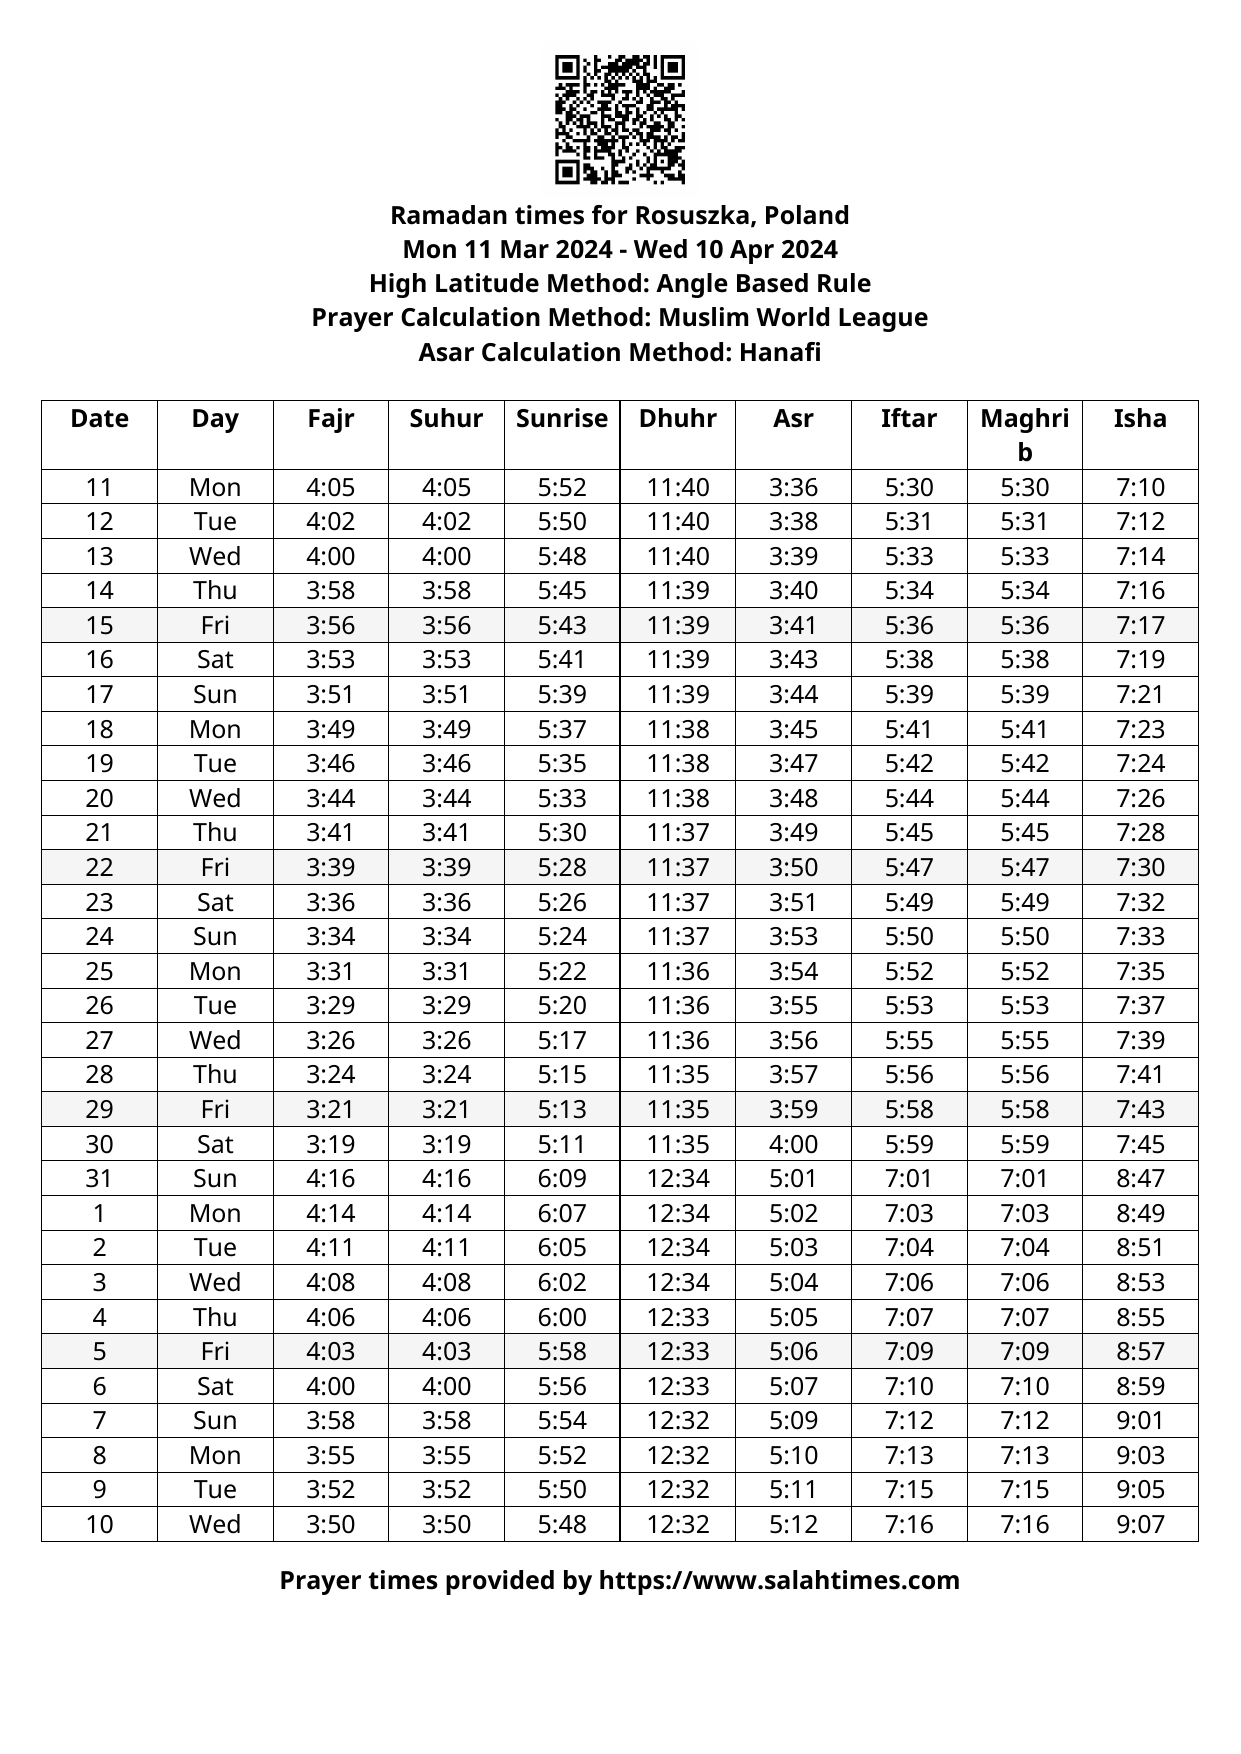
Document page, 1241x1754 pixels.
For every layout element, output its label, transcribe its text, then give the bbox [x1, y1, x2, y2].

table_cell 3:43 [736, 643, 851, 676]
table_cell 5 [42, 1334, 157, 1368]
table_cell 5:11 [736, 1473, 851, 1506]
table_cell 3:57 [736, 1058, 851, 1091]
table_cell 12:33 [621, 1334, 735, 1368]
table_cell 12:34 [621, 1161, 735, 1195]
table_cell Sun [158, 677, 273, 711]
table_cell 12:34 [621, 1231, 735, 1264]
table_cell 17 [42, 677, 157, 711]
table_cell Fri [158, 850, 273, 884]
table_cell 5:20 [505, 989, 619, 1022]
table_cell 11:40 [621, 470, 735, 503]
table_cell Mon [158, 470, 273, 503]
table_cell 3:54 [736, 954, 851, 987]
table_cell 3:46 [274, 746, 388, 780]
table_cell 3:56 [274, 608, 388, 642]
table_cell 28 [42, 1058, 157, 1091]
table_cell 7:26 [1083, 781, 1198, 814]
table_cell 5:02 [736, 1196, 851, 1229]
table_cell 7:19 [1083, 643, 1198, 676]
table_cell Sun [158, 1161, 273, 1195]
table_cell 5:56 [852, 1058, 967, 1091]
table_cell 7:07 [968, 1300, 1082, 1333]
table_cell 3:19 [274, 1127, 388, 1160]
table_cell 5:26 [505, 885, 619, 918]
table_cell 7:14 [1083, 539, 1198, 572]
table_cell 3:26 [389, 1023, 504, 1057]
table_cell 7:10 [1083, 470, 1198, 503]
table_cell 7:35 [1083, 954, 1198, 987]
table_cell 5:01 [736, 1161, 851, 1195]
table_cell 6:07 [505, 1196, 619, 1229]
table_cell 5:47 [852, 850, 967, 884]
table_cell 3:50 [274, 1507, 388, 1541]
table_cell 5:49 [968, 885, 1082, 918]
table_cell 6:05 [505, 1231, 619, 1264]
table_cell 5:42 [852, 746, 967, 780]
table_cell 3:59 [736, 1092, 851, 1126]
table_cell 3:51 [389, 677, 504, 711]
table_cell 3:50 [736, 850, 851, 884]
table_cell 5:58 [852, 1092, 967, 1126]
picture [542, 41, 699, 198]
table_cell 7:01 [852, 1161, 967, 1195]
table_cell 6 [42, 1369, 157, 1402]
table_cell 12:32 [621, 1438, 735, 1472]
table_cell 5:03 [736, 1231, 851, 1264]
table_cell 11:38 [621, 781, 735, 814]
table_cell 5:58 [505, 1334, 619, 1368]
table_cell 5:48 [505, 539, 619, 572]
table_cell 7:41 [1083, 1058, 1198, 1091]
table_cell 3:40 [736, 574, 851, 607]
table_cell 3:21 [274, 1092, 388, 1126]
table_cell 12:33 [621, 1369, 735, 1402]
table_cell 31 [42, 1161, 157, 1195]
table_cell Wed [158, 781, 273, 814]
table_cell 7:45 [1083, 1127, 1198, 1160]
table_cell 3:26 [274, 1023, 388, 1057]
table_cell 7:24 [1083, 746, 1198, 780]
table_cell 7:39 [1083, 1023, 1198, 1057]
table_cell 5:34 [852, 574, 967, 607]
table_cell 3:38 [736, 504, 851, 538]
table_cell 3:34 [274, 919, 388, 953]
table_cell 12:33 [621, 1300, 735, 1333]
table_cell 7:09 [968, 1334, 1082, 1368]
table_cell 5:39 [968, 677, 1082, 711]
table_cell 5:58 [968, 1092, 1082, 1126]
table_cell 24 [42, 919, 157, 953]
table_cell 3:45 [736, 712, 851, 745]
table_header Asr [736, 401, 851, 469]
table_cell Sun [158, 919, 273, 953]
table_cell 5:38 [852, 643, 967, 676]
table_cell 4:11 [389, 1231, 504, 1264]
table_cell Sat [158, 1127, 273, 1160]
table_header Dhuhr [621, 401, 735, 469]
text High Latitude Method: Angle Based Rule [42, 266, 1198, 300]
table_cell 5:30 [968, 470, 1082, 503]
table_header Fajr [274, 401, 388, 469]
table_cell 3:31 [389, 954, 504, 987]
table_cell 7:33 [1083, 919, 1198, 953]
table_cell 11:35 [621, 1127, 735, 1160]
table_cell 12:32 [621, 1404, 735, 1437]
table_cell 3:41 [274, 816, 388, 849]
table_cell 3:19 [389, 1127, 504, 1160]
table_cell 3:24 [274, 1058, 388, 1091]
table_cell 11:38 [621, 712, 735, 745]
table_header Day [158, 401, 273, 469]
table_cell Mon [158, 712, 273, 745]
table_cell 3:39 [736, 539, 851, 572]
table_cell 5:07 [736, 1369, 851, 1402]
table_cell 5:56 [968, 1058, 1082, 1091]
table_cell Sat [158, 643, 273, 676]
table_cell Wed [158, 539, 273, 572]
table_cell 5:43 [505, 608, 619, 642]
table_cell 5:09 [736, 1404, 851, 1437]
table_cell 4 [42, 1300, 157, 1333]
table_cell 5:24 [505, 919, 619, 953]
table_cell 5:05 [736, 1300, 851, 1333]
table_cell 5:17 [505, 1023, 619, 1057]
table_cell 7:17 [1083, 608, 1198, 642]
table_cell Wed [158, 1023, 273, 1057]
table_cell 5:34 [968, 574, 1082, 607]
table_cell 7:28 [1083, 816, 1198, 849]
table_cell 11:39 [621, 677, 735, 711]
table_cell 3:29 [389, 989, 504, 1022]
table_cell 7:01 [968, 1161, 1082, 1195]
table_cell 5:11 [505, 1127, 619, 1160]
table_cell 3:39 [274, 850, 388, 884]
table_cell 4:06 [274, 1300, 388, 1333]
table_cell 5:39 [505, 677, 619, 711]
table_cell 3:29 [274, 989, 388, 1022]
table_cell Tue [158, 989, 273, 1022]
table_cell 11:36 [621, 989, 735, 1022]
table_cell 3:44 [736, 677, 851, 711]
table_cell 7:21 [1083, 677, 1198, 711]
table_cell 5:52 [968, 954, 1082, 987]
text Asar Calculation Method: Hanafi [42, 334, 1198, 368]
table_cell 9:03 [1083, 1438, 1198, 1472]
table_cell 7:03 [852, 1196, 967, 1229]
table_cell 11:40 [621, 539, 735, 572]
table_cell 5:52 [505, 470, 619, 503]
table_cell 4:16 [274, 1161, 388, 1195]
table_cell 5:44 [852, 781, 967, 814]
table_cell Tue [158, 1473, 273, 1506]
table_cell 5:31 [852, 504, 967, 538]
table_cell 3:53 [736, 919, 851, 953]
table_cell 5:04 [736, 1265, 851, 1299]
table_header Maghrib [968, 401, 1082, 469]
table_cell 5:52 [505, 1438, 619, 1472]
table_cell 11:39 [621, 643, 735, 676]
table_cell Wed [158, 1507, 273, 1541]
table_cell 7:06 [852, 1265, 967, 1299]
table_cell 5:56 [505, 1369, 619, 1402]
table_cell 4:14 [389, 1196, 504, 1229]
table_cell Thu [158, 1058, 273, 1091]
table_cell 15 [42, 608, 157, 642]
table_cell Mon [158, 954, 273, 987]
table_cell 3:55 [389, 1438, 504, 1472]
table_cell 5:48 [505, 1507, 619, 1541]
table_cell 7:37 [1083, 989, 1198, 1022]
table_cell 5:55 [852, 1023, 967, 1057]
table_cell 11:35 [621, 1092, 735, 1126]
table_cell 5:33 [852, 539, 967, 572]
table_cell 3:52 [389, 1473, 504, 1506]
table_cell 5:50 [505, 504, 619, 538]
table_cell 11:36 [621, 1023, 735, 1057]
table_cell 27 [42, 1023, 157, 1057]
table_cell 7:03 [968, 1196, 1082, 1229]
table_cell 8:49 [1083, 1196, 1198, 1229]
table_cell 3:44 [389, 781, 504, 814]
table_cell 5:44 [968, 781, 1082, 814]
table_cell 3:34 [389, 919, 504, 953]
table_cell 7:16 [1083, 574, 1198, 607]
table_cell Thu [158, 816, 273, 849]
table_cell 5:38 [968, 643, 1082, 676]
table_cell 8:59 [1083, 1369, 1198, 1402]
table_cell 30 [42, 1127, 157, 1160]
table_header Iftar [852, 401, 967, 469]
table_cell Fri [158, 608, 273, 642]
table_cell 8:51 [1083, 1231, 1198, 1264]
table_cell 6:02 [505, 1265, 619, 1299]
table_cell 3:41 [389, 816, 504, 849]
table_cell 6:09 [505, 1161, 619, 1195]
table_cell 22 [42, 850, 157, 884]
table_header Isha [1083, 401, 1198, 469]
table_cell 23 [42, 885, 157, 918]
table_cell 3 [42, 1265, 157, 1299]
table_cell 9:07 [1083, 1507, 1198, 1541]
table_cell 7:32 [1083, 885, 1198, 918]
table_cell 3:53 [274, 643, 388, 676]
table_cell 5:50 [968, 919, 1082, 953]
table_cell 2 [42, 1231, 157, 1264]
table_cell 5:39 [852, 677, 967, 711]
table_cell 5:55 [968, 1023, 1082, 1057]
table_cell 8:55 [1083, 1300, 1198, 1333]
table_cell 5:53 [968, 989, 1082, 1022]
table_cell 11:35 [621, 1058, 735, 1091]
table_cell 8:53 [1083, 1265, 1198, 1299]
table_cell 25 [42, 954, 157, 987]
table_cell 7:23 [1083, 712, 1198, 745]
table_cell 3:51 [736, 885, 851, 918]
table_cell 3:49 [736, 816, 851, 849]
table_cell 5:49 [852, 885, 967, 918]
table_cell 11:39 [621, 574, 735, 607]
table_cell 4:02 [389, 504, 504, 538]
table_cell 7:12 [852, 1404, 967, 1437]
table_cell 3:53 [389, 643, 504, 676]
table_cell 5:35 [505, 746, 619, 780]
table_cell 3:50 [389, 1507, 504, 1541]
table_cell 3:58 [389, 1404, 504, 1437]
table_cell 3:21 [389, 1092, 504, 1126]
table_cell 11:37 [621, 850, 735, 884]
table_cell 3:58 [274, 574, 388, 607]
table_cell 9 [42, 1473, 157, 1506]
table_cell 1 [42, 1196, 157, 1229]
table_cell 12 [42, 504, 157, 538]
table_cell Fri [158, 1334, 273, 1368]
table_cell 5:06 [736, 1334, 851, 1368]
table_cell 5:52 [852, 954, 967, 987]
table_cell 5:33 [505, 781, 619, 814]
table_cell 3:47 [736, 746, 851, 780]
table_cell 3:46 [389, 746, 504, 780]
table_cell 8:47 [1083, 1161, 1198, 1195]
table_cell 5:36 [968, 608, 1082, 642]
table_cell 7:30 [1083, 850, 1198, 884]
table_cell Mon [158, 1196, 273, 1229]
table_cell 7:43 [1083, 1092, 1198, 1126]
table_cell 7:12 [1083, 504, 1198, 538]
table_cell 4:00 [736, 1127, 851, 1160]
table_cell Mon [158, 1438, 273, 1472]
table_cell 4:05 [274, 470, 388, 503]
table_cell 4:06 [389, 1300, 504, 1333]
table_cell 4:00 [389, 1369, 504, 1402]
table_cell 13 [42, 539, 157, 572]
table_cell 5:37 [505, 712, 619, 745]
table_cell Tue [158, 746, 273, 780]
table_cell 11:37 [621, 919, 735, 953]
table_cell 5:42 [968, 746, 1082, 780]
table_cell Sat [158, 1369, 273, 1402]
table_cell 7:16 [852, 1507, 967, 1541]
table_cell 11:36 [621, 954, 735, 987]
table_cell 11 [42, 470, 157, 503]
table_cell 5:30 [852, 470, 967, 503]
table_cell 7:07 [852, 1300, 967, 1333]
table_cell 16 [42, 643, 157, 676]
text Ramadan times for Rosuszka, Poland [42, 198, 1198, 232]
table_cell 3:58 [274, 1404, 388, 1437]
table_cell 3:24 [389, 1058, 504, 1091]
table_cell 3:56 [736, 1023, 851, 1057]
table_cell 3:31 [274, 954, 388, 987]
table_cell 4:03 [389, 1334, 504, 1368]
table_cell 3:48 [736, 781, 851, 814]
table_cell 7:04 [852, 1231, 967, 1264]
table_cell 18 [42, 712, 157, 745]
table_cell 12:34 [621, 1265, 735, 1299]
table_cell 4:03 [274, 1334, 388, 1368]
table_cell 7 [42, 1404, 157, 1437]
table_cell 5:30 [505, 816, 619, 849]
table_cell 21 [42, 816, 157, 849]
table_header Sunrise [505, 401, 619, 469]
table_cell 5:41 [852, 712, 967, 745]
table_cell 9:01 [1083, 1404, 1198, 1437]
table_cell 5:28 [505, 850, 619, 884]
table_cell 4:05 [389, 470, 504, 503]
table_cell 11:37 [621, 816, 735, 849]
table_cell 7:10 [968, 1369, 1082, 1402]
table_cell 3:56 [389, 608, 504, 642]
table_cell 8:57 [1083, 1334, 1198, 1368]
table_cell 5:45 [505, 574, 619, 607]
table_cell 5:36 [852, 608, 967, 642]
table_cell 5:12 [736, 1507, 851, 1541]
table_cell 5:53 [852, 989, 967, 1022]
table_cell 3:44 [274, 781, 388, 814]
table_cell 5:59 [852, 1127, 967, 1160]
table_cell 3:39 [389, 850, 504, 884]
table_cell 5:33 [968, 539, 1082, 572]
table_cell 11:39 [621, 608, 735, 642]
table_cell 5:41 [968, 712, 1082, 745]
table_cell 3:36 [389, 885, 504, 918]
table_cell 5:31 [968, 504, 1082, 538]
table_cell Sat [158, 885, 273, 918]
table_cell 6:00 [505, 1300, 619, 1333]
table_cell 5:13 [505, 1092, 619, 1126]
table_cell 20 [42, 781, 157, 814]
table_cell 3:52 [274, 1473, 388, 1506]
table_cell 7:13 [968, 1438, 1082, 1472]
table_cell 3:58 [389, 574, 504, 607]
table_cell 3:49 [389, 712, 504, 745]
table_cell 5:54 [505, 1404, 619, 1437]
table_cell 7:04 [968, 1231, 1082, 1264]
table_cell 5:22 [505, 954, 619, 987]
table_cell 4:16 [389, 1161, 504, 1195]
table_cell 5:41 [505, 643, 619, 676]
table_cell Fri [158, 1092, 273, 1126]
table_cell 5:50 [852, 919, 967, 953]
table_header Suhur [389, 401, 504, 469]
table_cell 7:15 [852, 1473, 967, 1506]
table_cell 8 [42, 1438, 157, 1472]
table_cell 4:14 [274, 1196, 388, 1229]
table_cell 5:50 [505, 1473, 619, 1506]
table_cell 5:10 [736, 1438, 851, 1472]
table_cell 4:08 [389, 1265, 504, 1299]
table_cell Thu [158, 574, 273, 607]
table_cell 3:55 [736, 989, 851, 1022]
table_cell 3:51 [274, 677, 388, 711]
table_cell 7:09 [852, 1334, 967, 1368]
table_cell 5:45 [852, 816, 967, 849]
table_cell Tue [158, 504, 273, 538]
table_cell 12:34 [621, 1196, 735, 1229]
table_cell 10 [42, 1507, 157, 1541]
table_header Date [42, 401, 157, 469]
table_cell 7:10 [852, 1369, 967, 1402]
table_cell 11:37 [621, 885, 735, 918]
text Mon 11 Mar 2024 - Wed 10 Apr 2024 [42, 232, 1198, 266]
table_cell 5:47 [968, 850, 1082, 884]
table_cell 5:45 [968, 816, 1082, 849]
table_cell 12:32 [621, 1473, 735, 1506]
table_cell 4:00 [274, 1369, 388, 1402]
table_cell 5:15 [505, 1058, 619, 1091]
table_cell 4:02 [274, 504, 388, 538]
table_cell 7:13 [852, 1438, 967, 1472]
table_cell 12:32 [621, 1507, 735, 1541]
table_cell 4:00 [274, 539, 388, 572]
table_cell 3:41 [736, 608, 851, 642]
table_cell 3:36 [736, 470, 851, 503]
table_cell Wed [158, 1265, 273, 1299]
table_cell 7:06 [968, 1265, 1082, 1299]
text Prayer Calculation Method: Muslim World League [42, 300, 1198, 334]
table_cell 3:55 [274, 1438, 388, 1472]
table_cell 14 [42, 574, 157, 607]
text Prayer times provided by https://www.salahtimes.com [42, 1563, 1198, 1597]
table_cell Thu [158, 1300, 273, 1333]
table_cell 4:08 [274, 1265, 388, 1299]
table_cell 11:38 [621, 746, 735, 780]
table_cell Sun [158, 1404, 273, 1437]
table_cell 29 [42, 1092, 157, 1126]
table_cell 4:00 [389, 539, 504, 572]
table_cell 11:40 [621, 504, 735, 538]
table_cell 4:11 [274, 1231, 388, 1264]
table_cell 7:15 [968, 1473, 1082, 1506]
table_cell 7:12 [968, 1404, 1082, 1437]
table_cell 5:59 [968, 1127, 1082, 1160]
table_cell Tue [158, 1231, 273, 1264]
table_cell 3:49 [274, 712, 388, 745]
table_cell 9:05 [1083, 1473, 1198, 1506]
table_cell 19 [42, 746, 157, 780]
table_cell 26 [42, 989, 157, 1022]
table_cell 7:16 [968, 1507, 1082, 1541]
table_cell 3:36 [274, 885, 388, 918]
